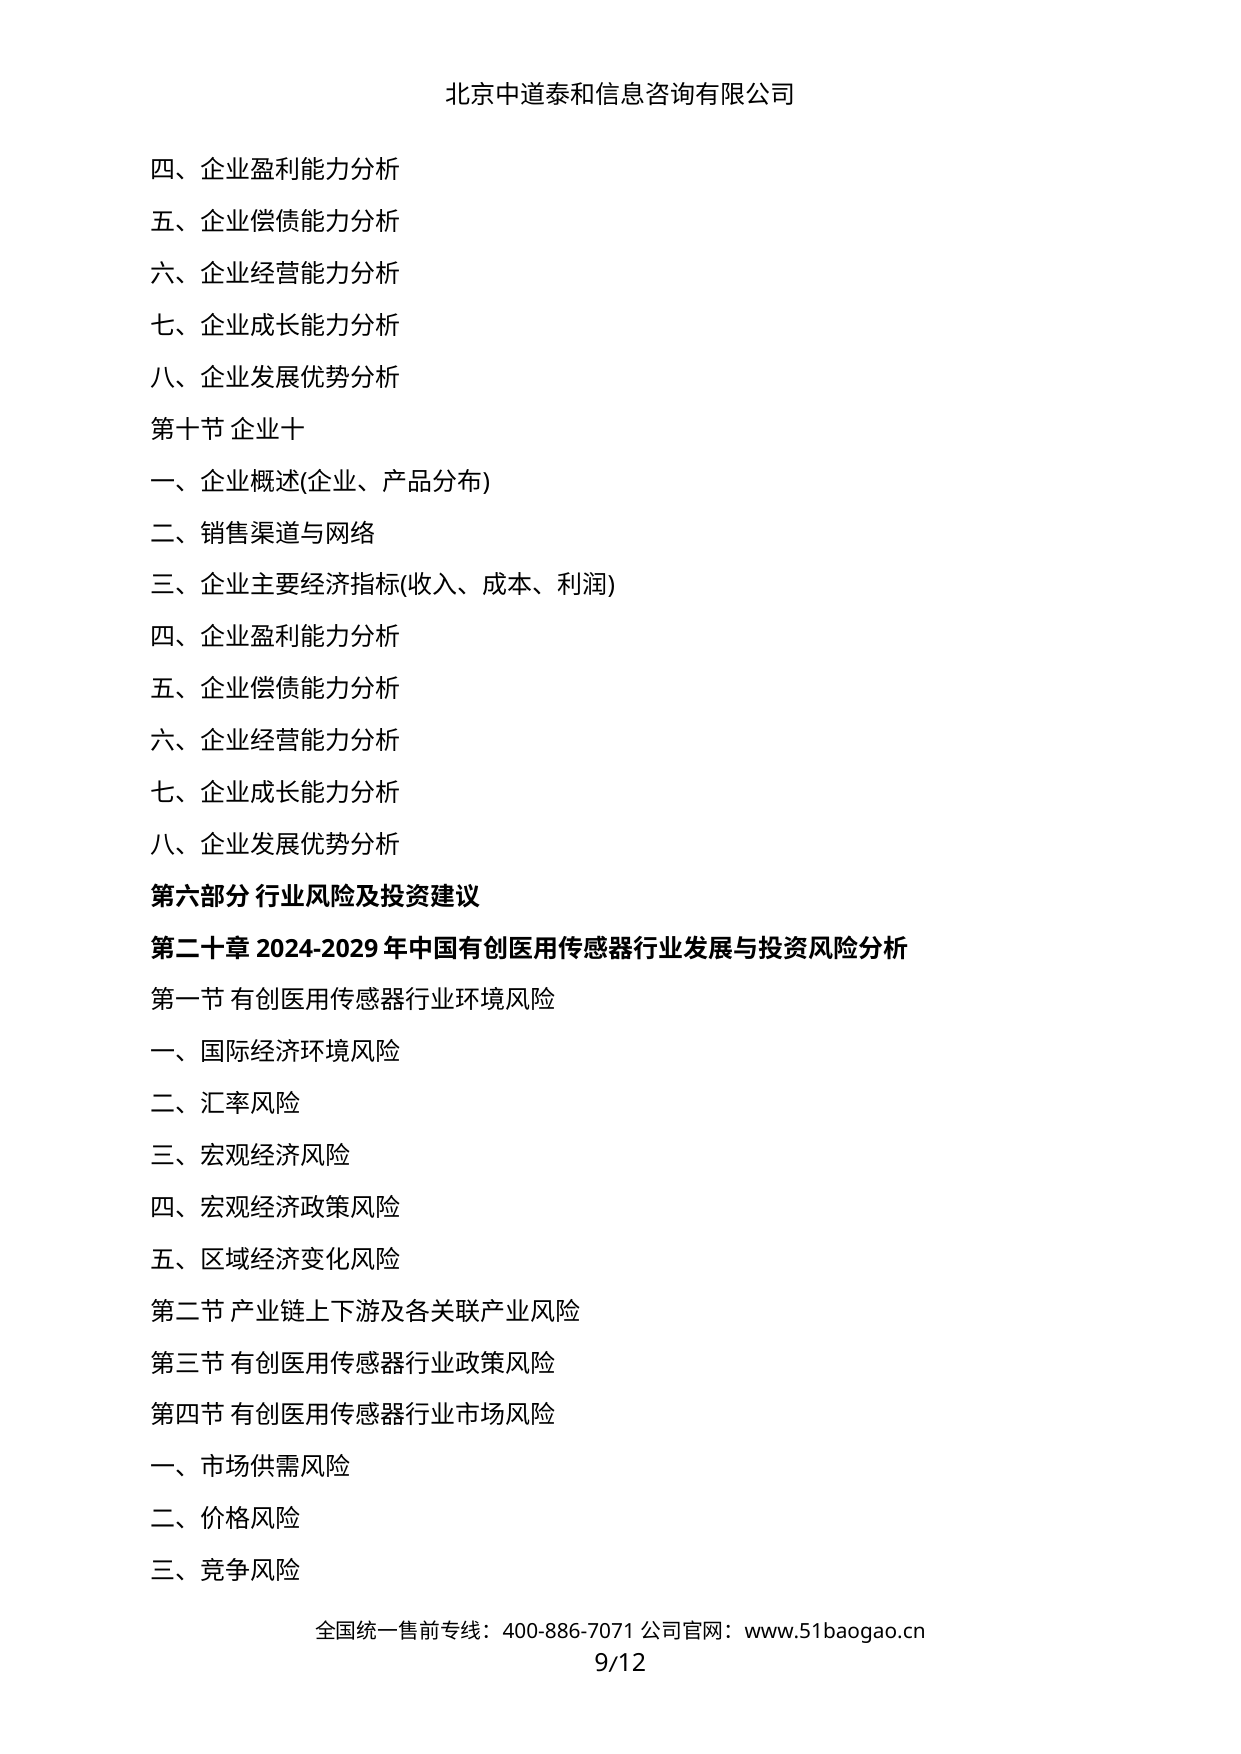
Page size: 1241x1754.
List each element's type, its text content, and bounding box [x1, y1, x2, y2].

text 三、宏观经济风险 [150, 1136, 1090, 1172]
text 三、竞争风险 [150, 1551, 1090, 1587]
text 七、企业成长能力分析 [150, 306, 1090, 342]
text 四、企业盈利能力分析 [150, 617, 1090, 653]
text 五、企业偿债能力分析 [150, 202, 1090, 238]
text 二、汇率风险 [150, 1084, 1090, 1120]
text 第三节 有创医用传感器行业政策风险 [150, 1343, 1090, 1379]
text 八、企业发展优势分析 [150, 357, 1090, 394]
text 二、销售渠道与网络 [150, 513, 1090, 549]
text 一、市场供需风险 [150, 1447, 1090, 1483]
text 一、国际经济环境风险 [150, 1032, 1090, 1068]
text 二、价格风险 [150, 1499, 1090, 1535]
text 第二十章 2024-2029年中国有创医用传感器行业发展与投资风险分析 [150, 928, 1090, 964]
text 六、企业经营能力分析 [150, 254, 1090, 290]
text 七、企业成长能力分析 [150, 772, 1090, 809]
text 第四节 有创医用传感器行业市场风险 [150, 1395, 1090, 1431]
text 第十节 企业十 [150, 409, 1090, 446]
text 第六部分 行业风险及投资建议 [150, 876, 1090, 912]
text 五、区域经济变化风险 [150, 1239, 1090, 1276]
text 一、企业概述(企业、产品分布) [150, 461, 1090, 497]
text 第一节 有创医用传感器行业环境风险 [150, 980, 1090, 1016]
text 第二节 产业链上下游及各关联产业风险 [150, 1291, 1090, 1327]
text 六、企业经营能力分析 [150, 721, 1090, 757]
text 五、企业偿债能力分析 [150, 669, 1090, 705]
text 四、企业盈利能力分析 [150, 150, 1090, 186]
text 三、企业主要经济指标(收入、成本、利润) [150, 565, 1090, 601]
text 四、宏观经济政策风险 [150, 1187, 1090, 1224]
text 八、企业发展优势分析 [150, 824, 1090, 861]
